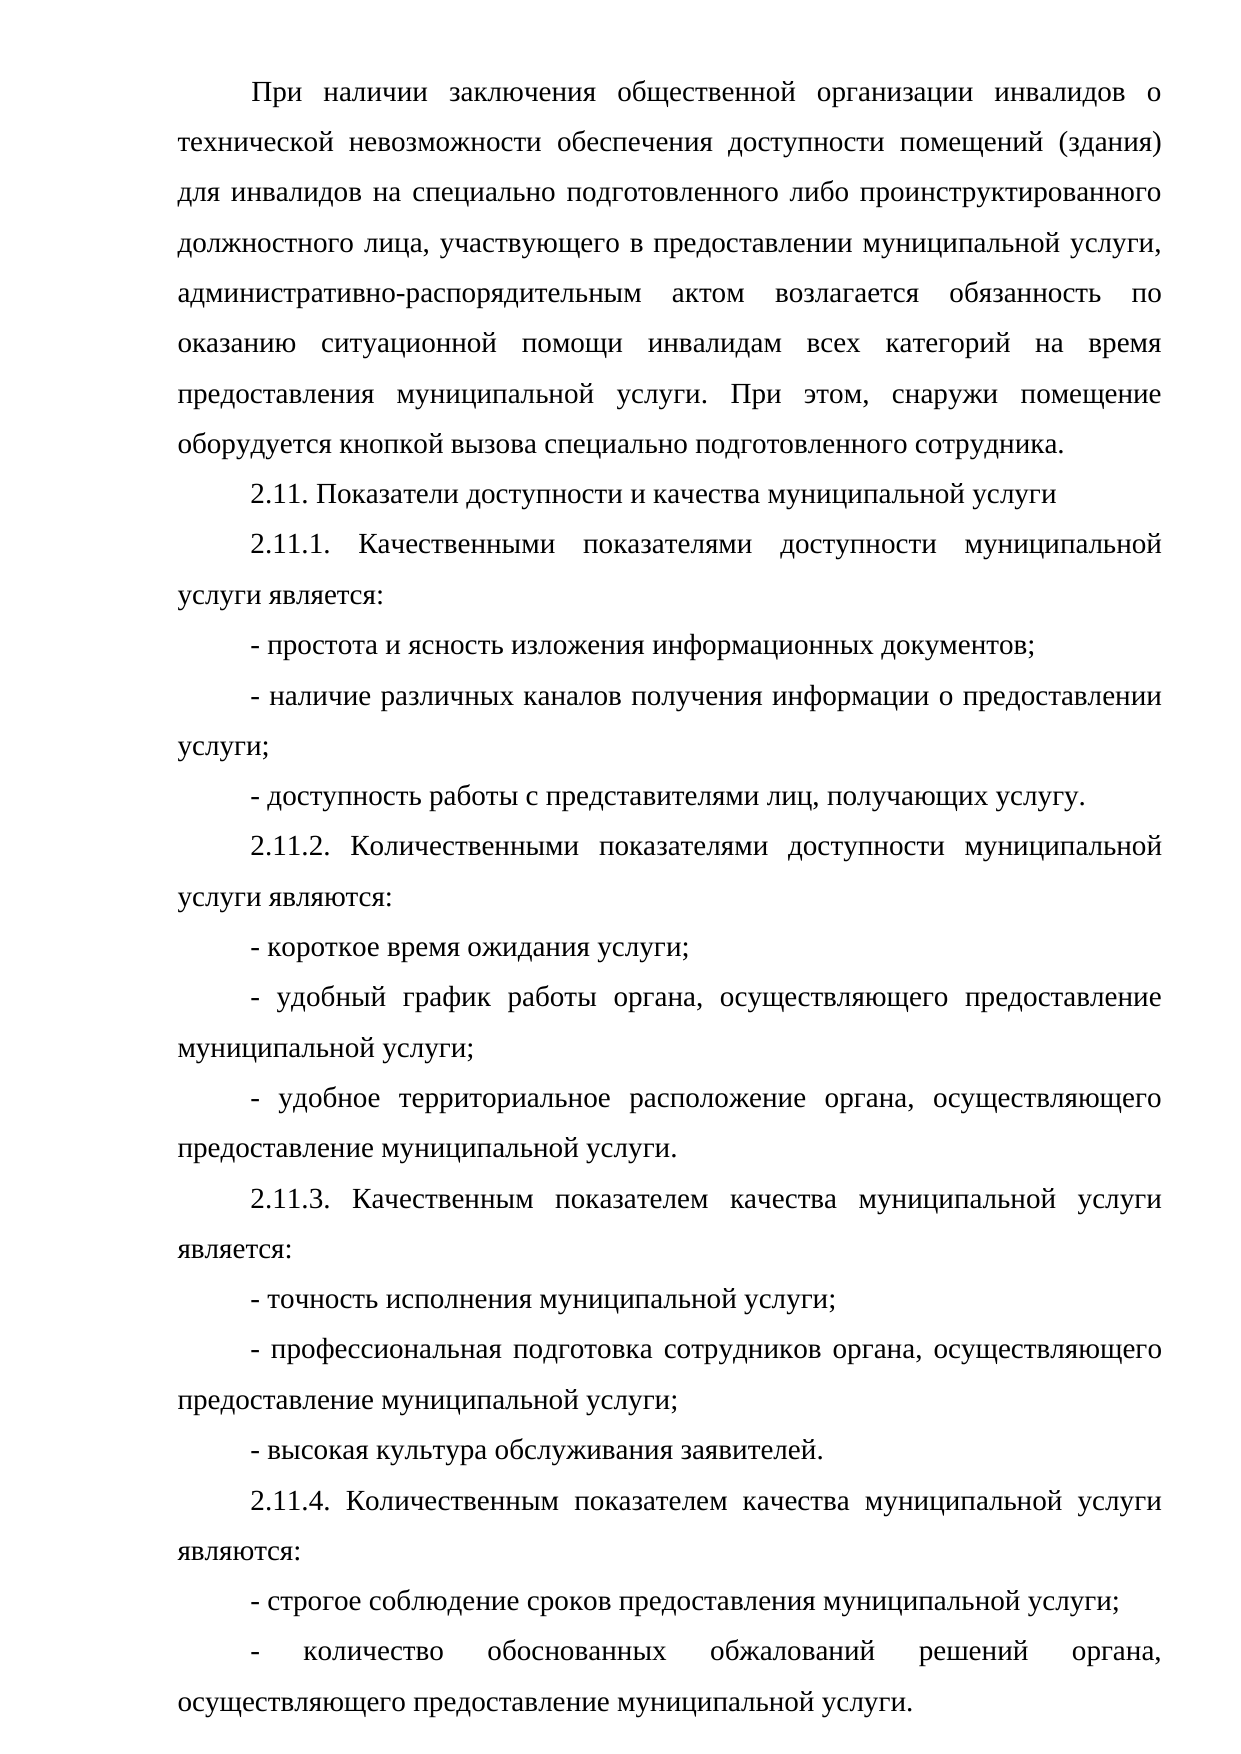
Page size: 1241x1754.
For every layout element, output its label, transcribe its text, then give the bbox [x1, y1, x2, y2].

text 2.11.1. Качественными показателями доступности муниципальной услуги является: [177, 527, 1162, 611]
text - простота и ясность изложения информационных документов; [177, 627, 1162, 661]
text - точность исполнения муниципальной услуги; [177, 1281, 1162, 1315]
text - удобное территориальное расположение органа, осуществляющего предоставление муниципальной услуги. [177, 1080, 1162, 1164]
text - количество обоснованных обжалований решений органа, осуществляющего предоставление муниципальной услуги. [177, 1633, 1162, 1717]
text - профессиональная подготовка сотрудников органа, осуществляющего предоставление муниципальной услуги; [177, 1332, 1162, 1416]
text 2.11.3. Качественным показателем качества муниципальной услуги является: [177, 1181, 1162, 1264]
text - короткое время ожидания услуги; [177, 929, 1162, 963]
text - удобный график работы органа, осуществляющего предоставление муниципальной услуги; [177, 979, 1162, 1063]
text 2.11. Показатели доступности и качества муниципальной услуги [177, 476, 1162, 510]
text При наличии заключения общественной организации инвалидов о технической невозможности обеспечения доступности помещений (здания) для инвалидов на специально подготовленного либо проинструктированного должностного лица, участвующего в предоставлении муниципальной услуги, административно-распорядительным актом возлагается обязанность по оказанию ситуационной помощи инвалидам всех категорий на время предоставления муниципальной услуги. При этом, снаружи помещение оборудуется кнопкой вызова специально подготовленного сотрудника. [177, 74, 1162, 459]
text - высокая культура обслуживания заявителей. [177, 1432, 1162, 1466]
text 2.11.2. Количественными показателями доступности муниципальной услуги являются: [177, 828, 1162, 912]
text - доступность работы с представителями лиц, получающих услугу. [177, 778, 1162, 812]
text - строгое соблюдение сроков предоставления муниципальной услуги; [177, 1583, 1162, 1617]
text - наличие различных каналов получения информации о предоставлении услуги; [177, 678, 1162, 761]
text 2.11.4. Количественным показателем качества муниципальной услуги являются: [177, 1483, 1162, 1566]
